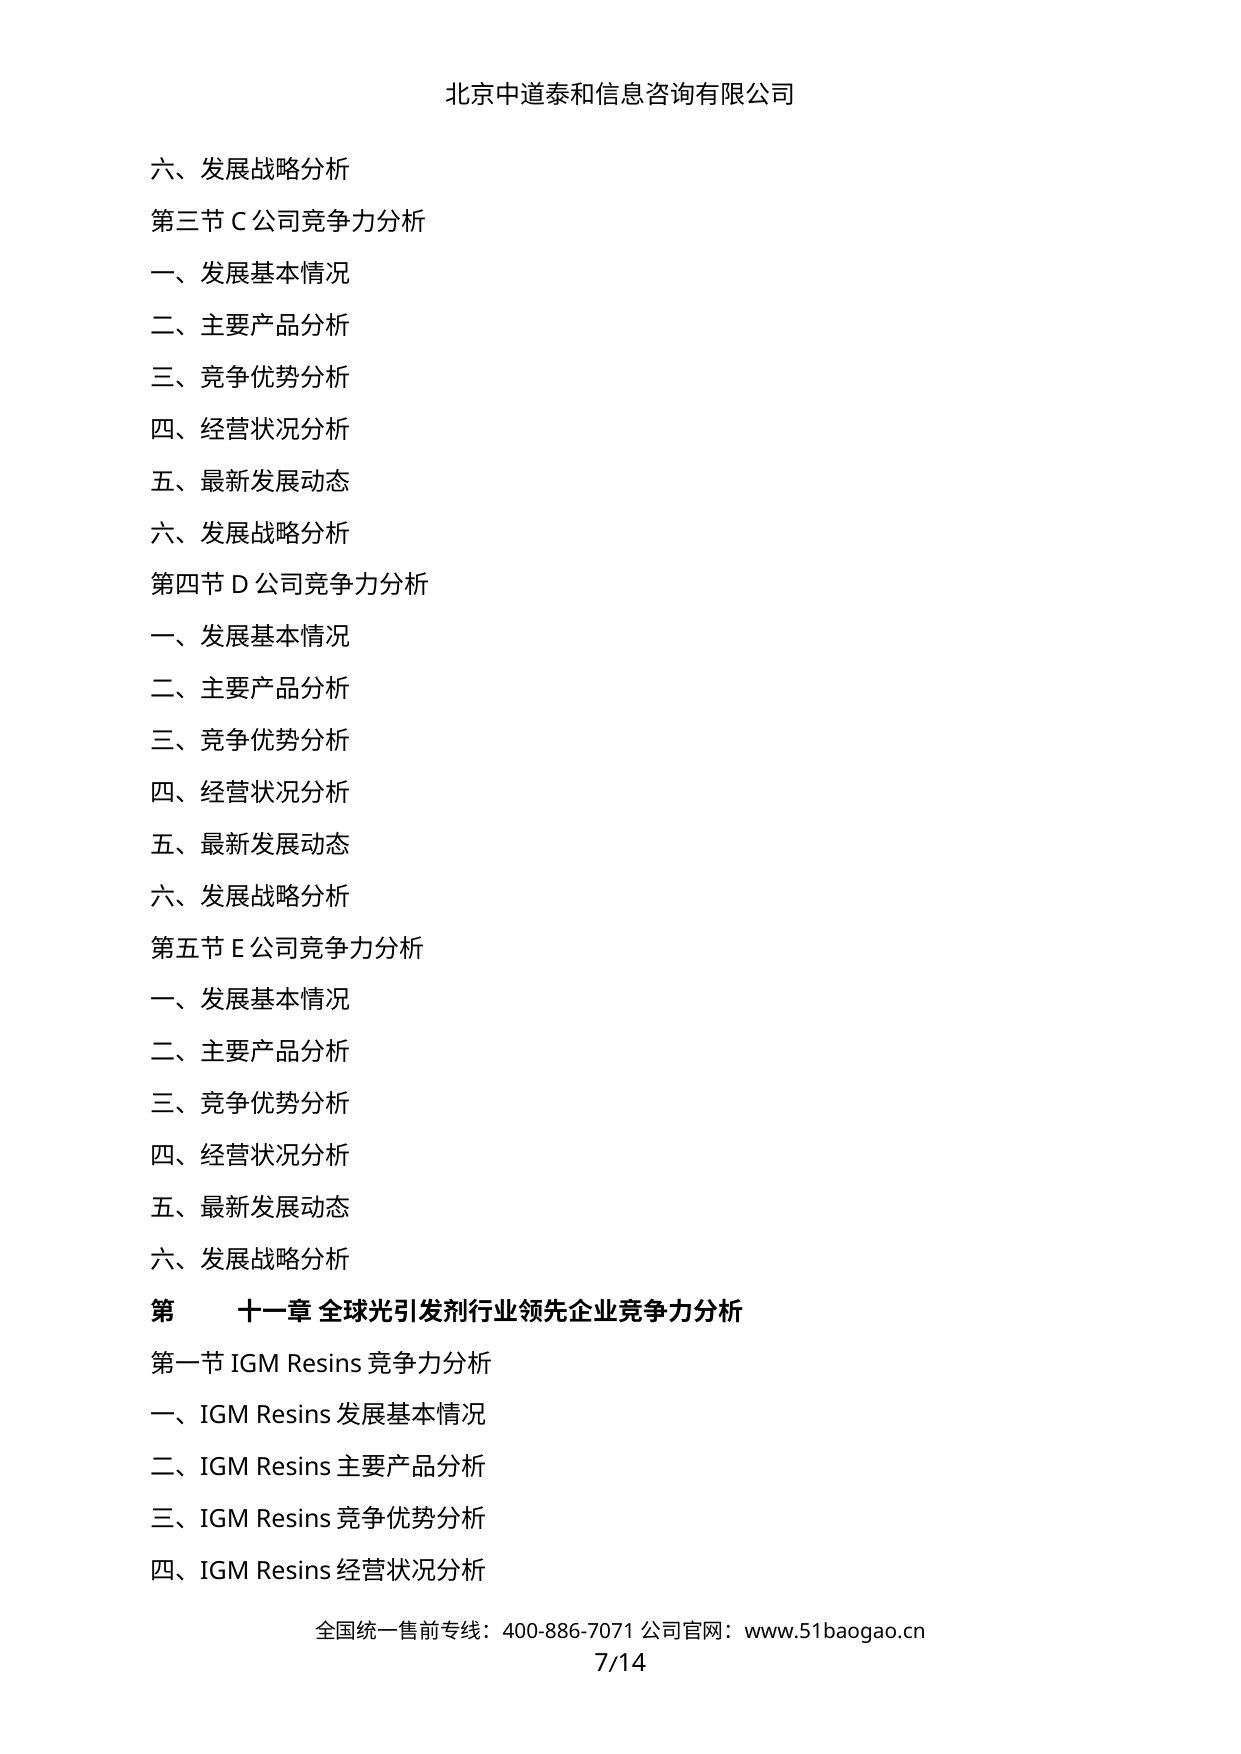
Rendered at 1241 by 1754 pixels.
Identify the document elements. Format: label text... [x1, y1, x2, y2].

text 四、经营状况分析 [150, 772, 1090, 809]
text 五、最新发展动态 [150, 824, 1090, 861]
text 四、经营状况分析 [150, 409, 1090, 446]
text 三、竞争优势分析 [150, 357, 1090, 394]
text 第四节 D公司竞争力分析 [150, 565, 1090, 601]
text 六、发展战略分析 [150, 150, 1090, 186]
text 一、发展基本情况 [150, 254, 1090, 290]
text 四、经营状况分析 [150, 1136, 1090, 1172]
text 一、发展基本情况 [150, 617, 1090, 653]
text 第五节 E公司竞争力分析 [150, 928, 1090, 964]
text 二、主要产品分析 [150, 1032, 1090, 1068]
text 二、主要产品分析 [150, 669, 1090, 705]
text 六、发展战略分析 [150, 876, 1090, 912]
text 四、IGM Resins经营状况分析 [150, 1551, 1090, 1587]
text 二、主要产品分析 [150, 306, 1090, 342]
text 五、最新发展动态 [150, 1187, 1090, 1224]
text 六、发展战略分析 [150, 513, 1090, 549]
text 五、最新发展动态 [150, 461, 1090, 497]
text 三、竞争优势分析 [150, 1084, 1090, 1120]
text 三、IGM Resins竞争优势分析 [150, 1499, 1090, 1535]
text 一、IGM Resins发展基本情况 [150, 1395, 1090, 1431]
text 二、IGM Resins主要产品分析 [150, 1447, 1090, 1483]
text 第三节 C公司竞争力分析 [150, 202, 1090, 238]
text 三、竞争优势分析 [150, 721, 1090, 757]
text 六、发展战略分析 [150, 1239, 1090, 1276]
text 一、发展基本情况 [150, 980, 1090, 1016]
text 第 十一章 全球光引发剂行业领先企业竞争力分析 [150, 1291, 1090, 1327]
text 第一节 IGM Resins竞争力分析 [150, 1343, 1090, 1379]
